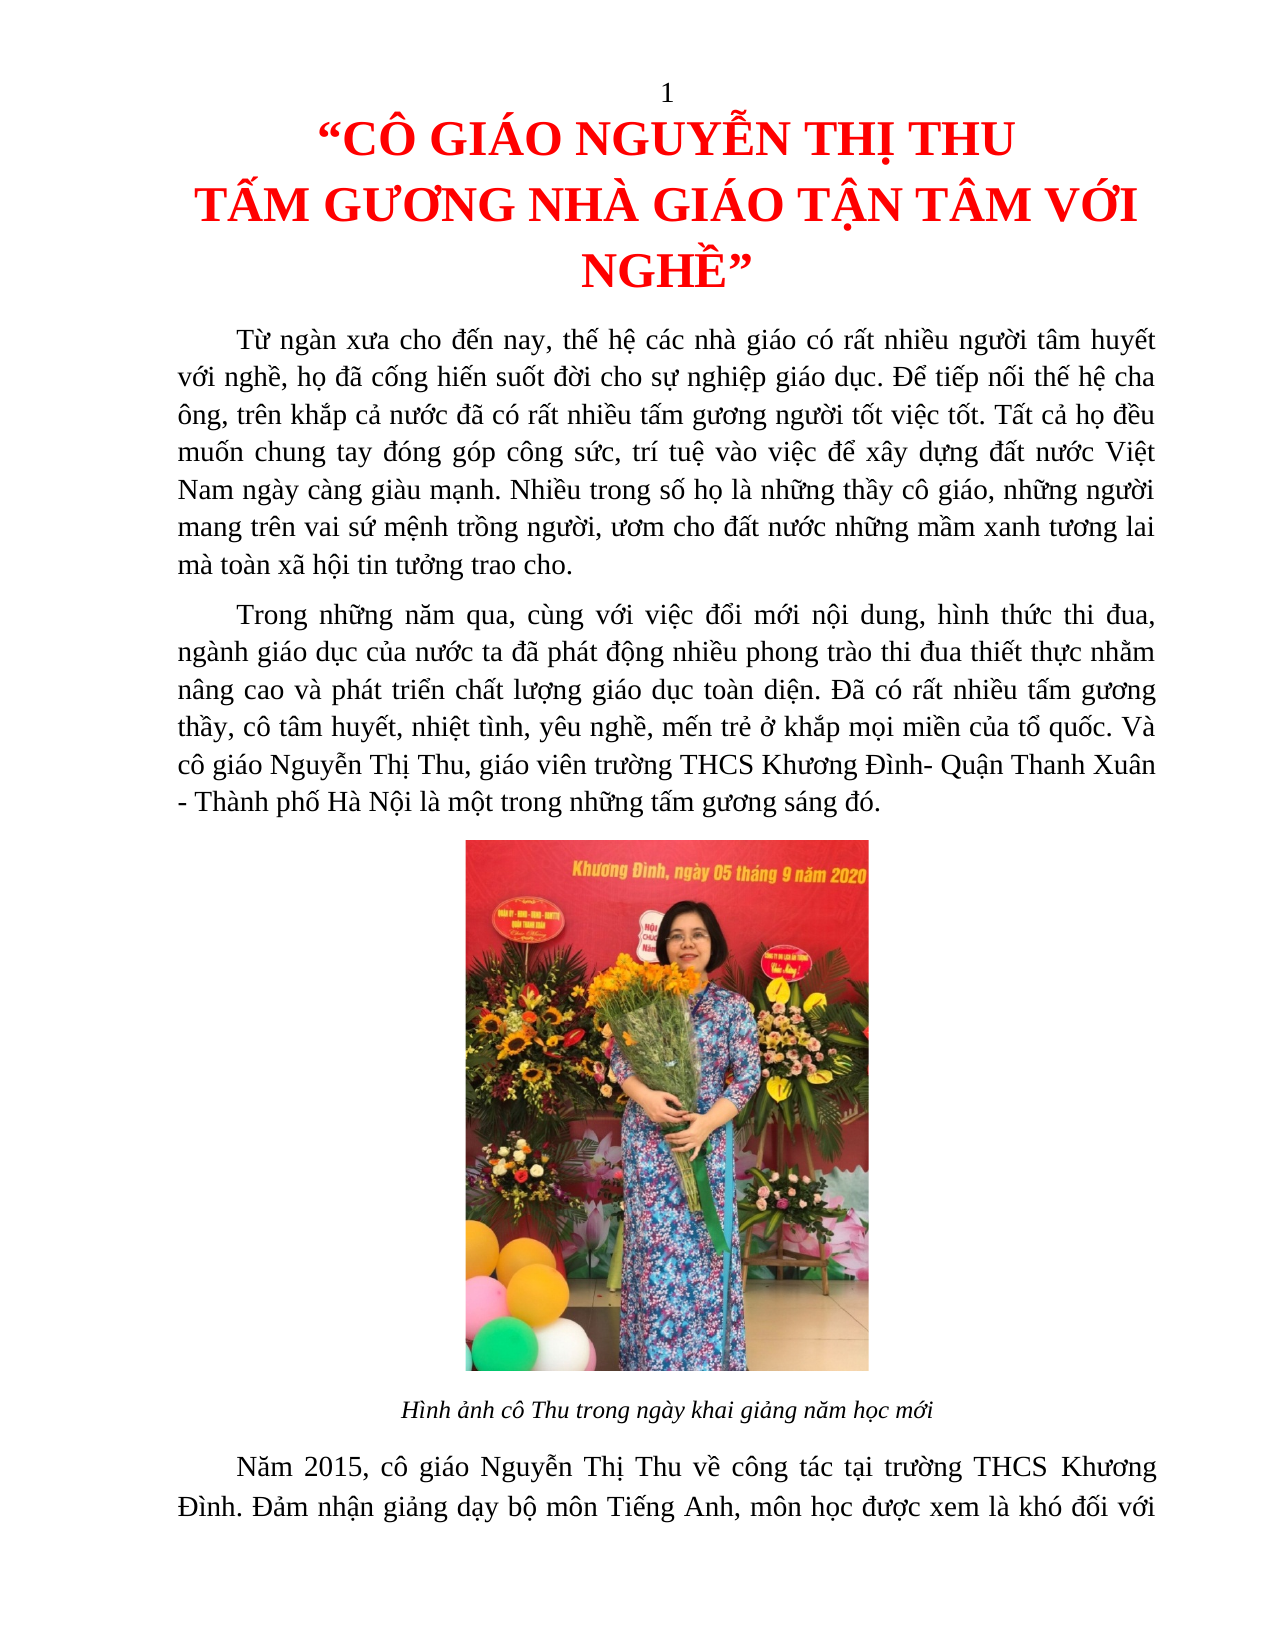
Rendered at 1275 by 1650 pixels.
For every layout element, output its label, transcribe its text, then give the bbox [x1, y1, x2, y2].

text Trong những năm qua, cùng với việc đổi mới nội dung, hình thức thi đua, ngành giáo dục của nước ta đã phát động nhiều phong trào thi đua thiết thực nhằm nâng cao và phát triển chất lượng giáo dục toàn diện. Đã có rất nhiều tấm gương thầy, cô tâm huyết, nhiệt tình, yêu nghề, mến trẻ ở khắp mọi miền của tổ quốc. Và cô giáo Nguyễn Thị Thu, giáo viên trường THCS Khương Đình- Quận Thanh Xuân - Thành phố Hà Nội là một trong những tấm gương sáng đó. [177, 594, 1157, 819]
text Hình ảnh cô Thu trong ngày khai giảng năm học mới [177, 1395, 1157, 1424]
text “CÔ GIÁO NGUYỄN THỊ THU [177, 108, 1157, 166]
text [177, 1449, 1157, 1523]
text Từ ngàn xưa cho đến nay, thế hệ các nhà giáo có rất nhiều người tâm huyết với nghề, họ đã cống hiến suốt đời cho sự nghiệp giáo dục. Để tiếp nối thế hệ cha ông, trên khắp cả nước đã có rất nhiều tấm gương người tốt việc tốt. Tất cả họ đều muốn chung tay đóng góp công sức, trí tuệ vào việc để xây dựng đất nước Việt Nam ngày càng giàu mạnh. Nhiều trong số họ là những thầy cô giáo, những người mang trên vai sứ mệnh trồng người, ươm cho đất nước những mầm xanh tương lai mà toàn xã hội tin tưởng trao cho. [177, 319, 1157, 359]
text TẤM GƯƠNG NHÀ GIÁO TẬN TÂM VỚI NGHỀ” [177, 174, 1157, 298]
text Từ ngàn xưa cho đến nay, thế hệ các nhà giáo có rất nhiều người tâm huyết với nghề, họ đã cống hiến suốt đời cho sự nghiệp giáo dục. Để tiếp nối thế hệ cha ông, trên khắp cả nước đã có rất nhiều tấm gương người tốt việc tốt. Tất cả họ đều muốn chung tay đóng góp công sức, trí tuệ vào việc để xây dựng đất nước Việt Nam ngày càng giàu mạnh. Nhiều trong số họ là những thầy cô giáo, những người mang trên vai sứ mệnh trồng người, ươm cho đất nước những mầm xanh tương lai mà toàn xã hội tin tưởng trao cho. [177, 543, 1157, 582]
picture [465, 840, 869, 1371]
